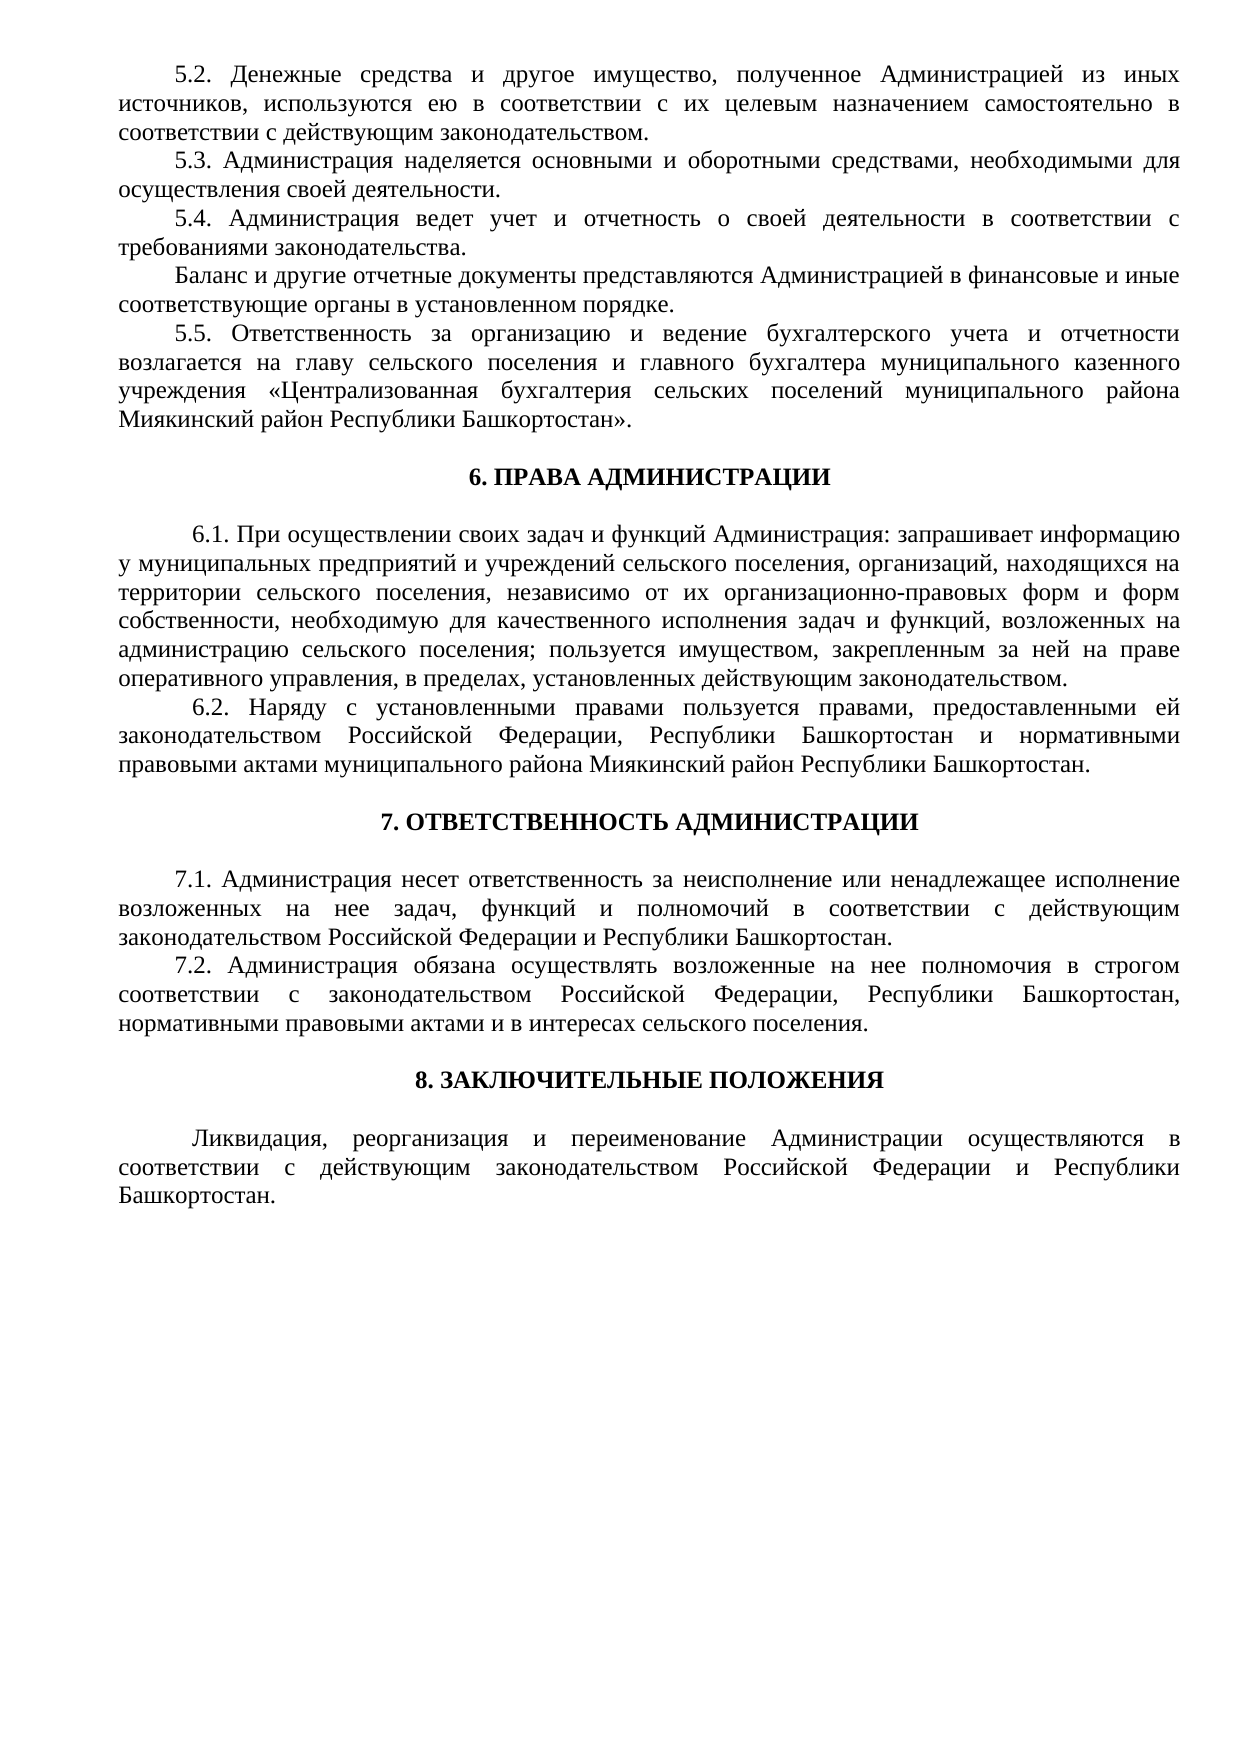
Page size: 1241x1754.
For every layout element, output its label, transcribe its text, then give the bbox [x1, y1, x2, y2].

text Баланс и другие отчетные документы представляются Администрацией в финансовые и иные соответствующие органы в установленном порядке. [118, 260, 1181, 318]
text 7. ОТВЕТСТВЕННОСТЬ АДМИНИСТРАЦИИ [118, 807, 1181, 835]
text 7.1. Администрация несет ответственность за неисполнение или ненадлежащее исполнение возложенных на нее задач, функций и полномочий в соответствии с действующим законодательством Российской Федерации и Республики Башкортостан. [118, 864, 1181, 950]
text Ликвидация, реорганизация и переименование Администрации осуществляются в соответствии с действующим законодательством Российской Федерации и Республики Башкортостан. [118, 1123, 1181, 1209]
text 6.1. При осуществлении своих задач и функций Администрация: запрашивает информацию у муниципальных предприятий и учреждений сельского поселения, организаций, находящихся на территории сельского поселения, независимо от их организационно-правовых форм и форм собственности, необходимую для качественного исполнения задач и функций, возложенных на администрацию сельского поселения; пользуется имуществом, закрепленным за ней на праве оперативного управления, в пределах, установленных действующим законодательством. [118, 519, 1181, 692]
text 7.2. Администрация обязана осуществлять возложенные на нее полномочия в строгом соответствии с законодательством Российской Федерации, Республики Башкортостан, нормативными правовыми актами и в интересах сельского поселения. [118, 950, 1181, 1037]
text 5.3. Администрация наделяется основными и оборотными средствами, необходимыми для осуществления своей деятельности. [118, 145, 1181, 203]
text 5.2. Денежные средства и другое имущество, полученное Администрацией из иных источников, используются ею в соответствии с их целевым назначением самостоятельно в соответствии с действующим законодательством. [118, 59, 1181, 145]
text 5.4. Администрация ведет учет и отчетность о своей деятельности в соответствии с требованиями законодательства. [118, 203, 1181, 260]
text 8. ЗАКЛЮЧИТЕЛЬНЫЕ ПОЛОЖЕНИЯ [118, 1065, 1181, 1094]
text 5.5. Ответственность за организацию и ведение бухгалтерского учета и отчетности возлагается на главу сельского поселения и главного бухгалтера муниципального казенного учреждения «Централизованная бухгалтерия сельских поселений муниципального района Миякинский район Республики Башкортостан». [118, 318, 1181, 433]
text 6. ПРАВА АДМИНИСТРАЦИИ [118, 462, 1181, 490]
text 6.2. Наряду с установленными правами пользуется правами, предоставленными ей законодательством Российской Федерации, Республики Башкортостан и нормативными правовыми актами муниципального района Миякинский район Республики Башкортостан. [118, 692, 1181, 778]
